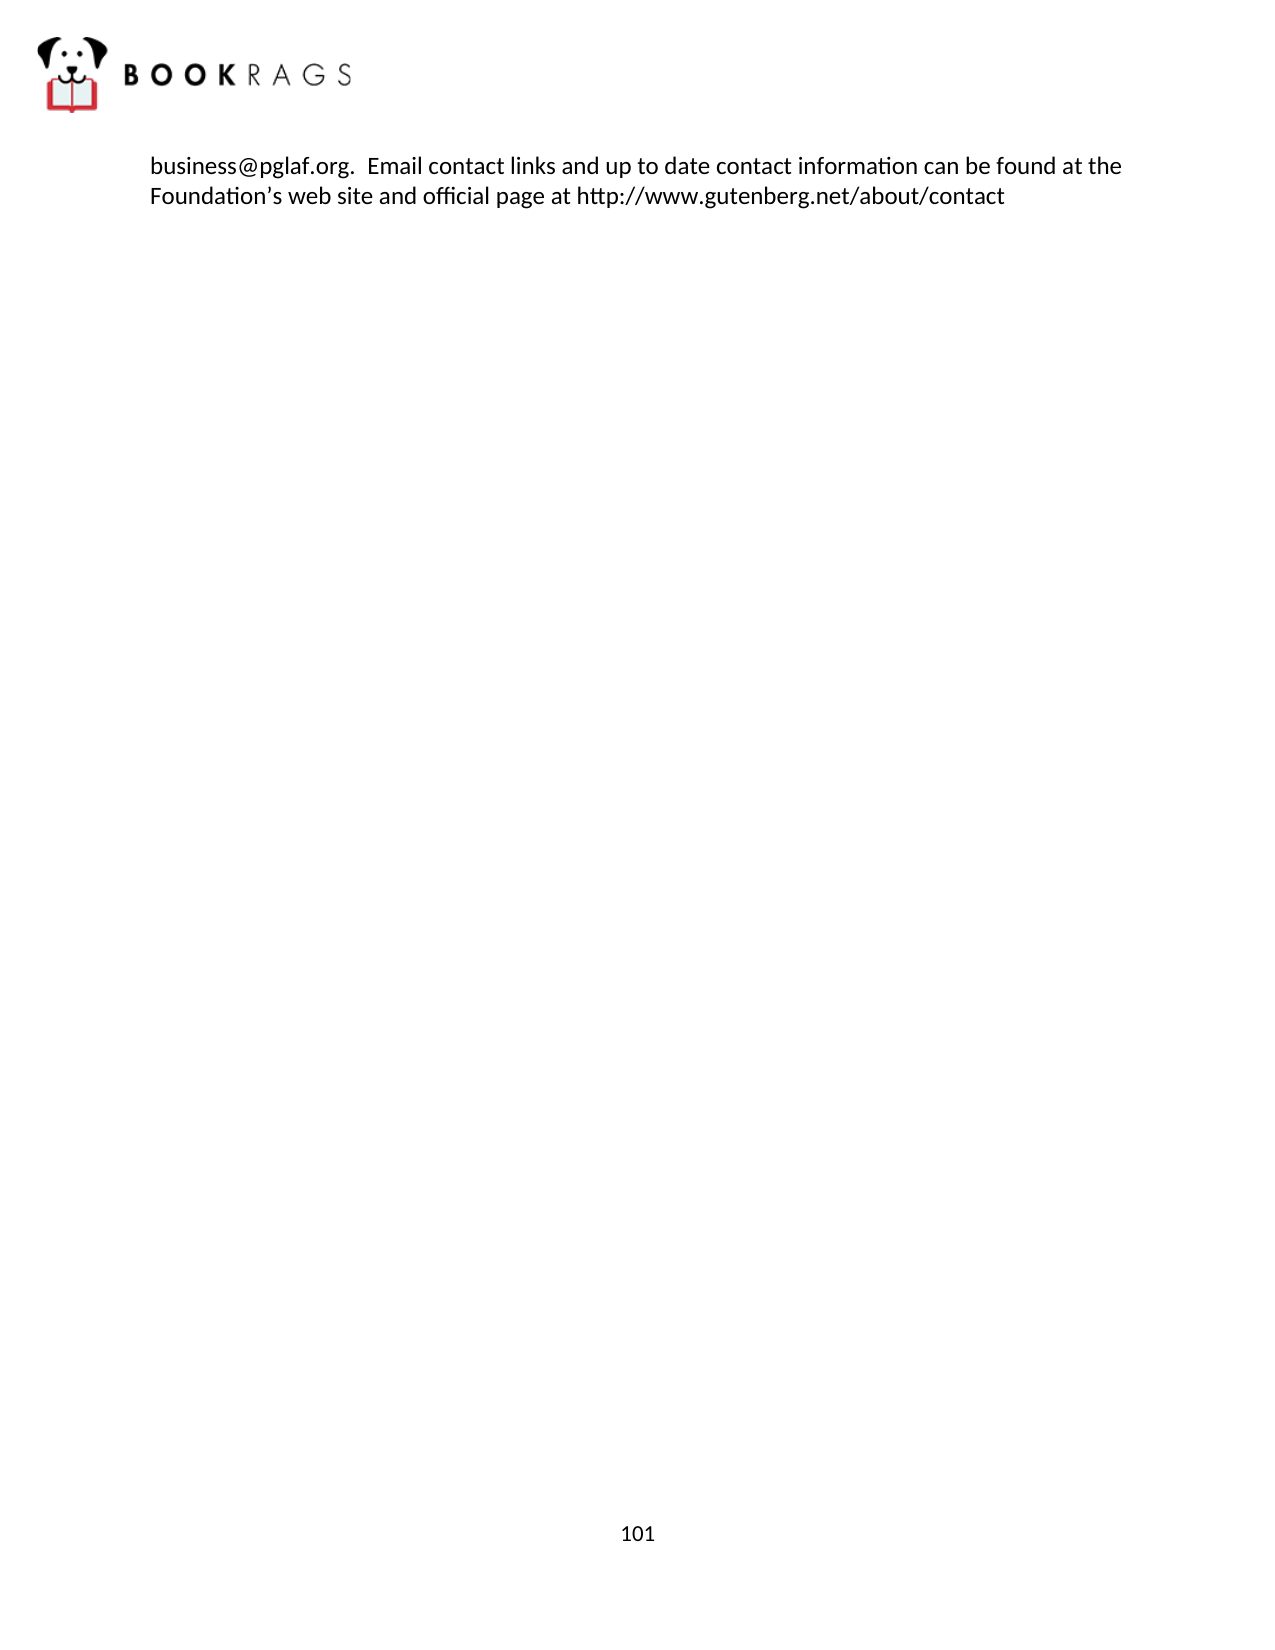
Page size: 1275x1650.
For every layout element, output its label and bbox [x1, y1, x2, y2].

text [150, 150, 1125, 211]
picture [37, 37, 351, 113]
